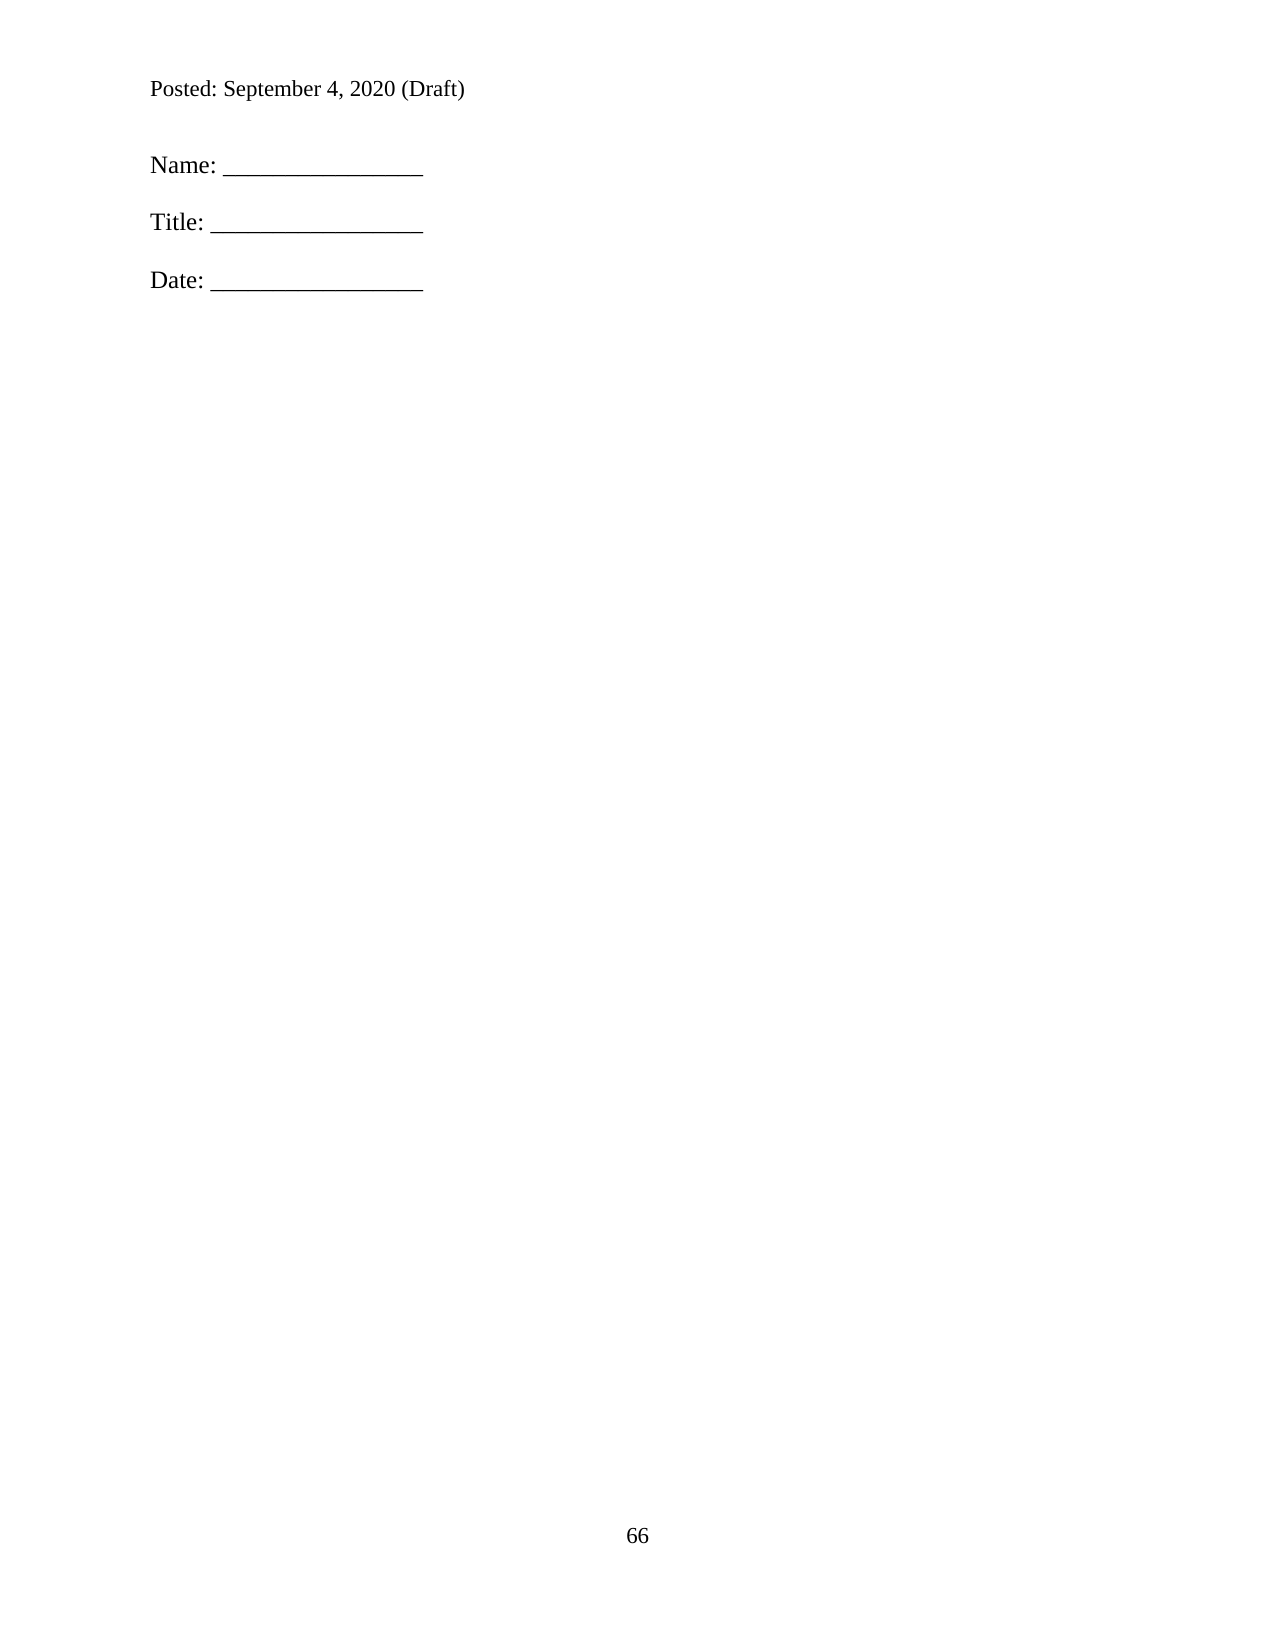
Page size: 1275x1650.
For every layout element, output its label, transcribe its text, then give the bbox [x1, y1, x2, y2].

text Date: _________________ [150, 265, 1125, 294]
text Title: _________________ [150, 207, 1125, 236]
text Name: ________________ [150, 150, 1125, 179]
